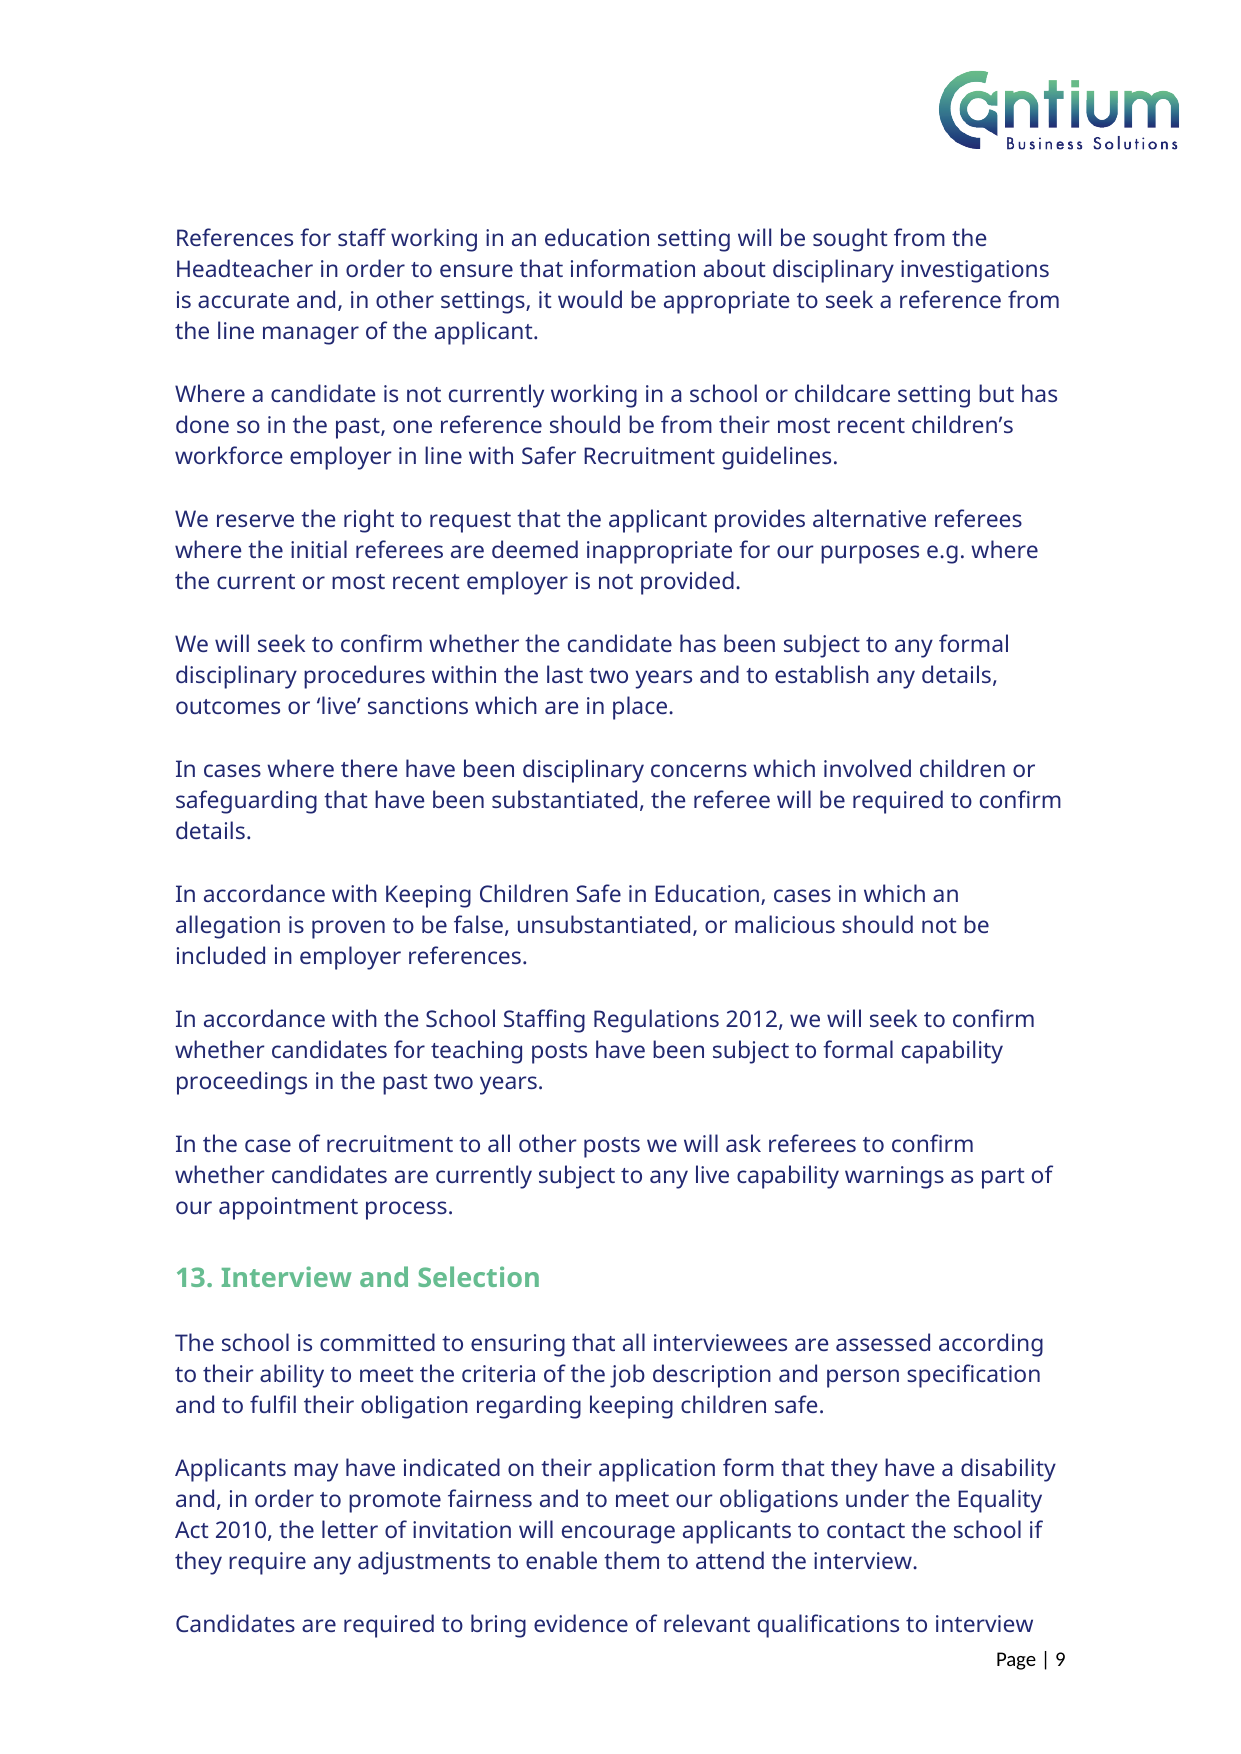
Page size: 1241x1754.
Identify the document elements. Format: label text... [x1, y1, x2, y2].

text 13. Interview and Selection [175, 1258, 1065, 1295]
text In accordance with the School Staffing Regulations 2012, we will seek to confirm whether candidates for teaching posts have been subject to formal capability proceedings in the past two years. [175, 1003, 1065, 1096]
text The school is committed to ensuring that all interviewees are assessed according to their ability to meet the criteria of the job description and person specification and to fulfil their obligation regarding keeping children safe. [175, 1326, 1065, 1420]
text We will seek to confirm whether the candidate has been subject to any formal disciplinary procedures within the last two years and to establish any details, outcomes or ‘live’ sanctions which are in place. [175, 628, 1065, 721]
text Applicants may have indicated on their application form that they have a disability and, in order to promote fairness and to meet our obligations under the Equality Act 2010, the letter of invitation will encourage applicants to contact the school if they require any adjustments to enable them to attend the interview. [175, 1451, 1065, 1576]
text In cases where there have been disciplinary concerns which involved children or safeguarding that have been substantiated, the referee will be required to confirm details. [175, 753, 1065, 846]
text References for staff working in an education setting will be sought from the Headteacher in order to ensure that information about disciplinary investigations is accurate and, in other settings, it would be appropriate to seek a reference from the line manager of the applicant. [175, 221, 1065, 346]
text In accordance with Keeping Children Safe in Education, cases in which an allegation is proven to be false, unsubstantiated, or malicious should not be included in employer references. [175, 878, 1065, 971]
picture [901, 25, 1217, 195]
text In the case of recruitment to all other posts we will ask referees to confirm whether candidates are currently subject to any live capability warnings as part of our appointment process. [175, 1128, 1065, 1221]
text We reserve the right to request that the applicant provides alternative referees where the initial referees are deemed inappropriate for our purposes e.g. where the current or most recent employer is not provided. [175, 503, 1065, 596]
text Where a candidate is not currently working in a school or childcare setting but has done so in the past, one reference should be from their most recent children’s workforce employer in line with Safer Recruitment guidelines. [175, 378, 1065, 471]
